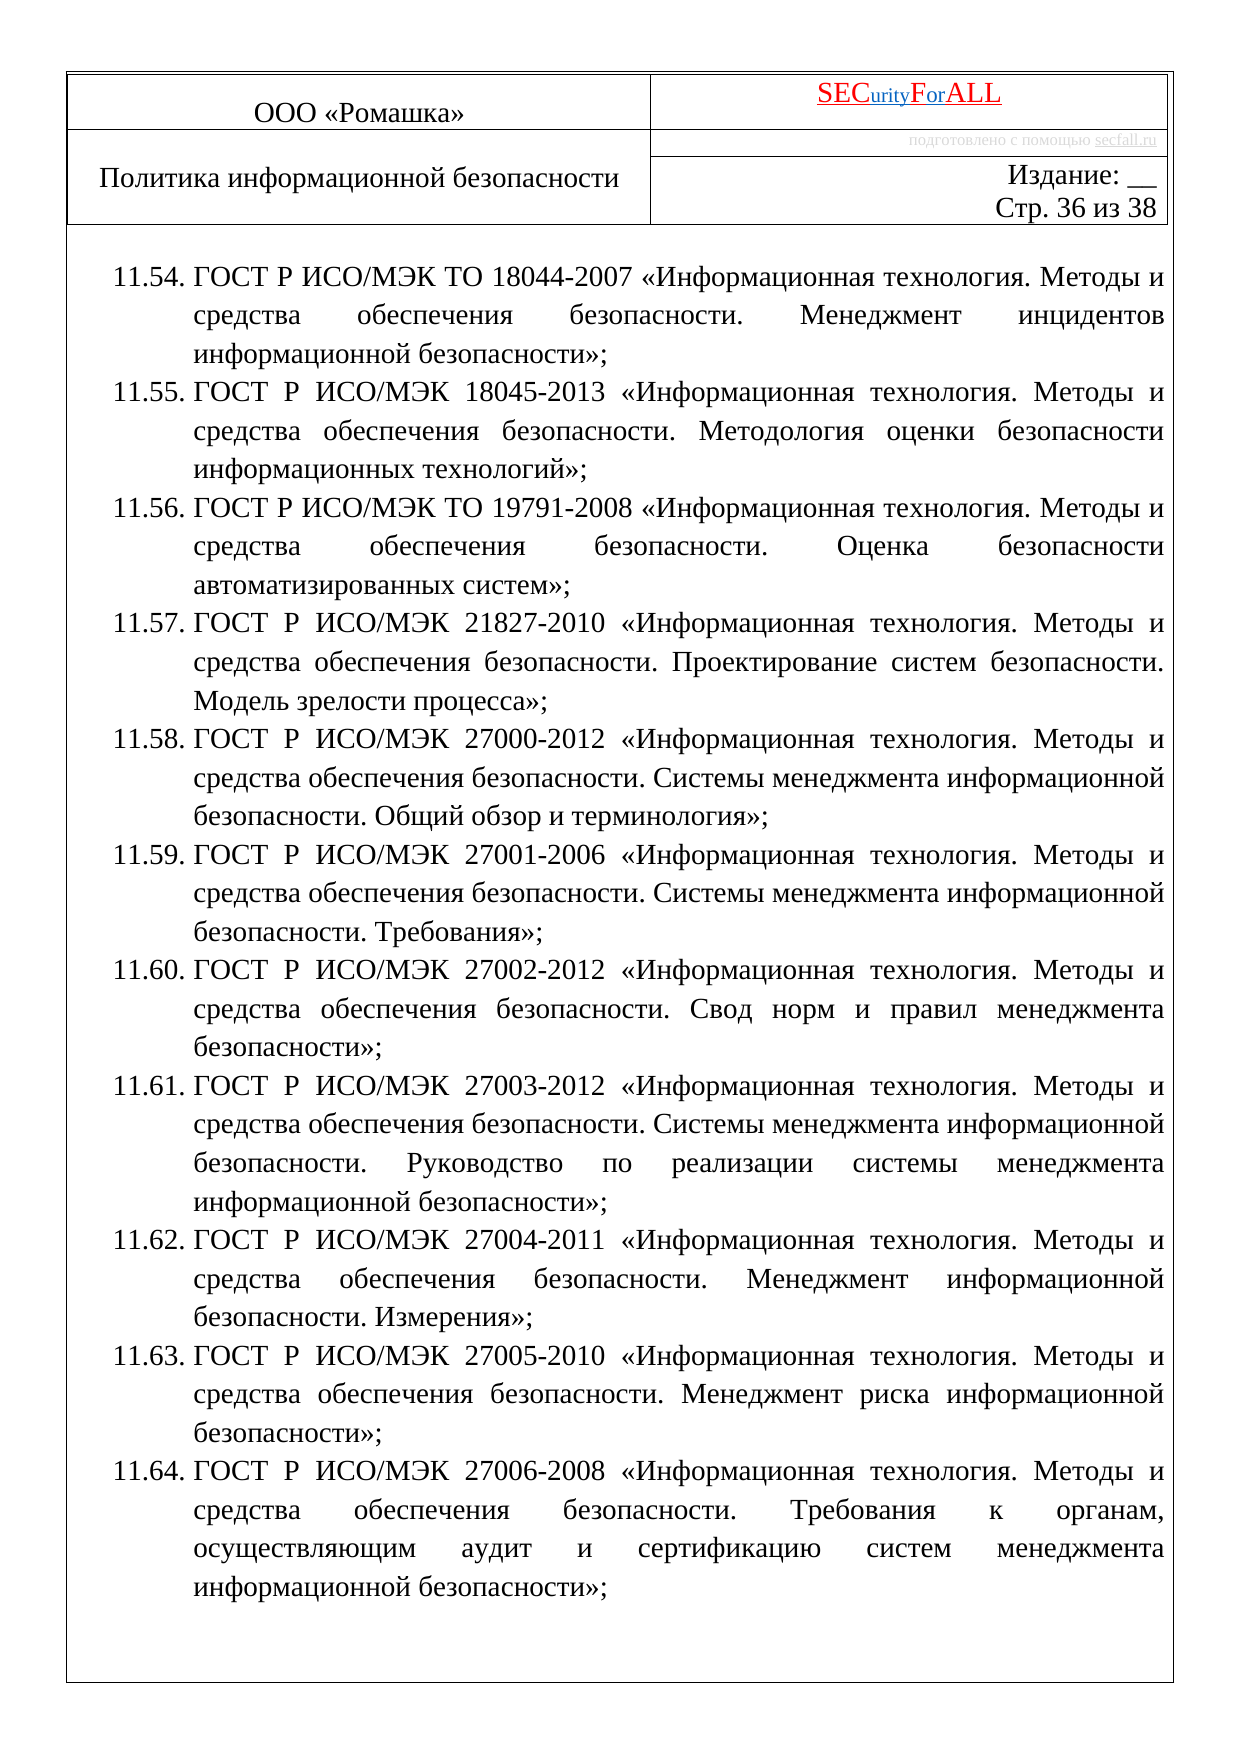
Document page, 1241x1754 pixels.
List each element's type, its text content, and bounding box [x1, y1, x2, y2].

list ГОСТ Р ИСО/МЭК ТО 19791-2008 «Информационная технология. Методы и средства обеспечения безопасности. Оценка безопасности автоматизированных систем»; [112, 490, 1165, 601]
list ГОСТ Р ИСО/МЭК 27001-2006 «Информационная технология. Методы и средства обеспечения безопасности. Системы менеджмента информационной безопасности. Требования»; [112, 837, 1165, 947]
list ГОСТ Р ИСО/МЭК 27005-2010 «Информационная технология. Методы и средства обеспечения безопасности. Менеджмент риска информационной безопасности»; [112, 1338, 1165, 1448]
list ГОСТ Р ИСО/МЭК 27004-2011 «Информационная технология. Методы и средства обеспечения безопасности. Менеджмент информационной безопасности. Измерения»; [112, 1222, 1165, 1333]
list ГОСТ Р ИСО/МЭК 21827-2010 «Информационная технология. Методы и средства обеспечения безопасности. Проектирование систем безопасности. Модель зрелости процесса»; [112, 606, 1165, 716]
list ГОСТ Р ИСО/МЭК ТО 18044-2007 «Информационная технология. Методы и средства обеспечения безопасности. Менеджмент инцидентов информационной безопасности»; [112, 259, 1165, 369]
list ГОСТ Р ИСО/МЭК 27000-2012 «Информационная технология. Методы и средства обеспечения безопасности. Системы менеджмента информационной безопасности. Общий обзор и терминология»; [112, 721, 1165, 832]
list ГОСТ Р ИСО/МЭК 27002-2012 «Информационная технология. Методы и средства обеспечения безопасности. Свод норм и правил менеджмента безопасности»; [112, 952, 1165, 1063]
list ГОСТ Р ИСО/МЭК 27006-2008 «Информационная технология. Методы и средства обеспечения безопасности. Требования к органам, осуществляющим аудит и сертификацию систем менеджмента информационной безопасности»; [112, 1453, 1165, 1603]
list ГОСТ Р ИСО/МЭК 27003-2012 «Информационная технология. Методы и средства обеспечения безопасности. Системы менеджмента информационной безопасности. Руководство по реализации системы менеджмента информационной безопасности»; [112, 1068, 1165, 1217]
list ГОСТ Р ИСО/МЭК 18045-2013 «Информационная технология. Методы и средства обеспечения безопасности. Методология оценки безопасности информационных технологий»; [112, 374, 1165, 485]
